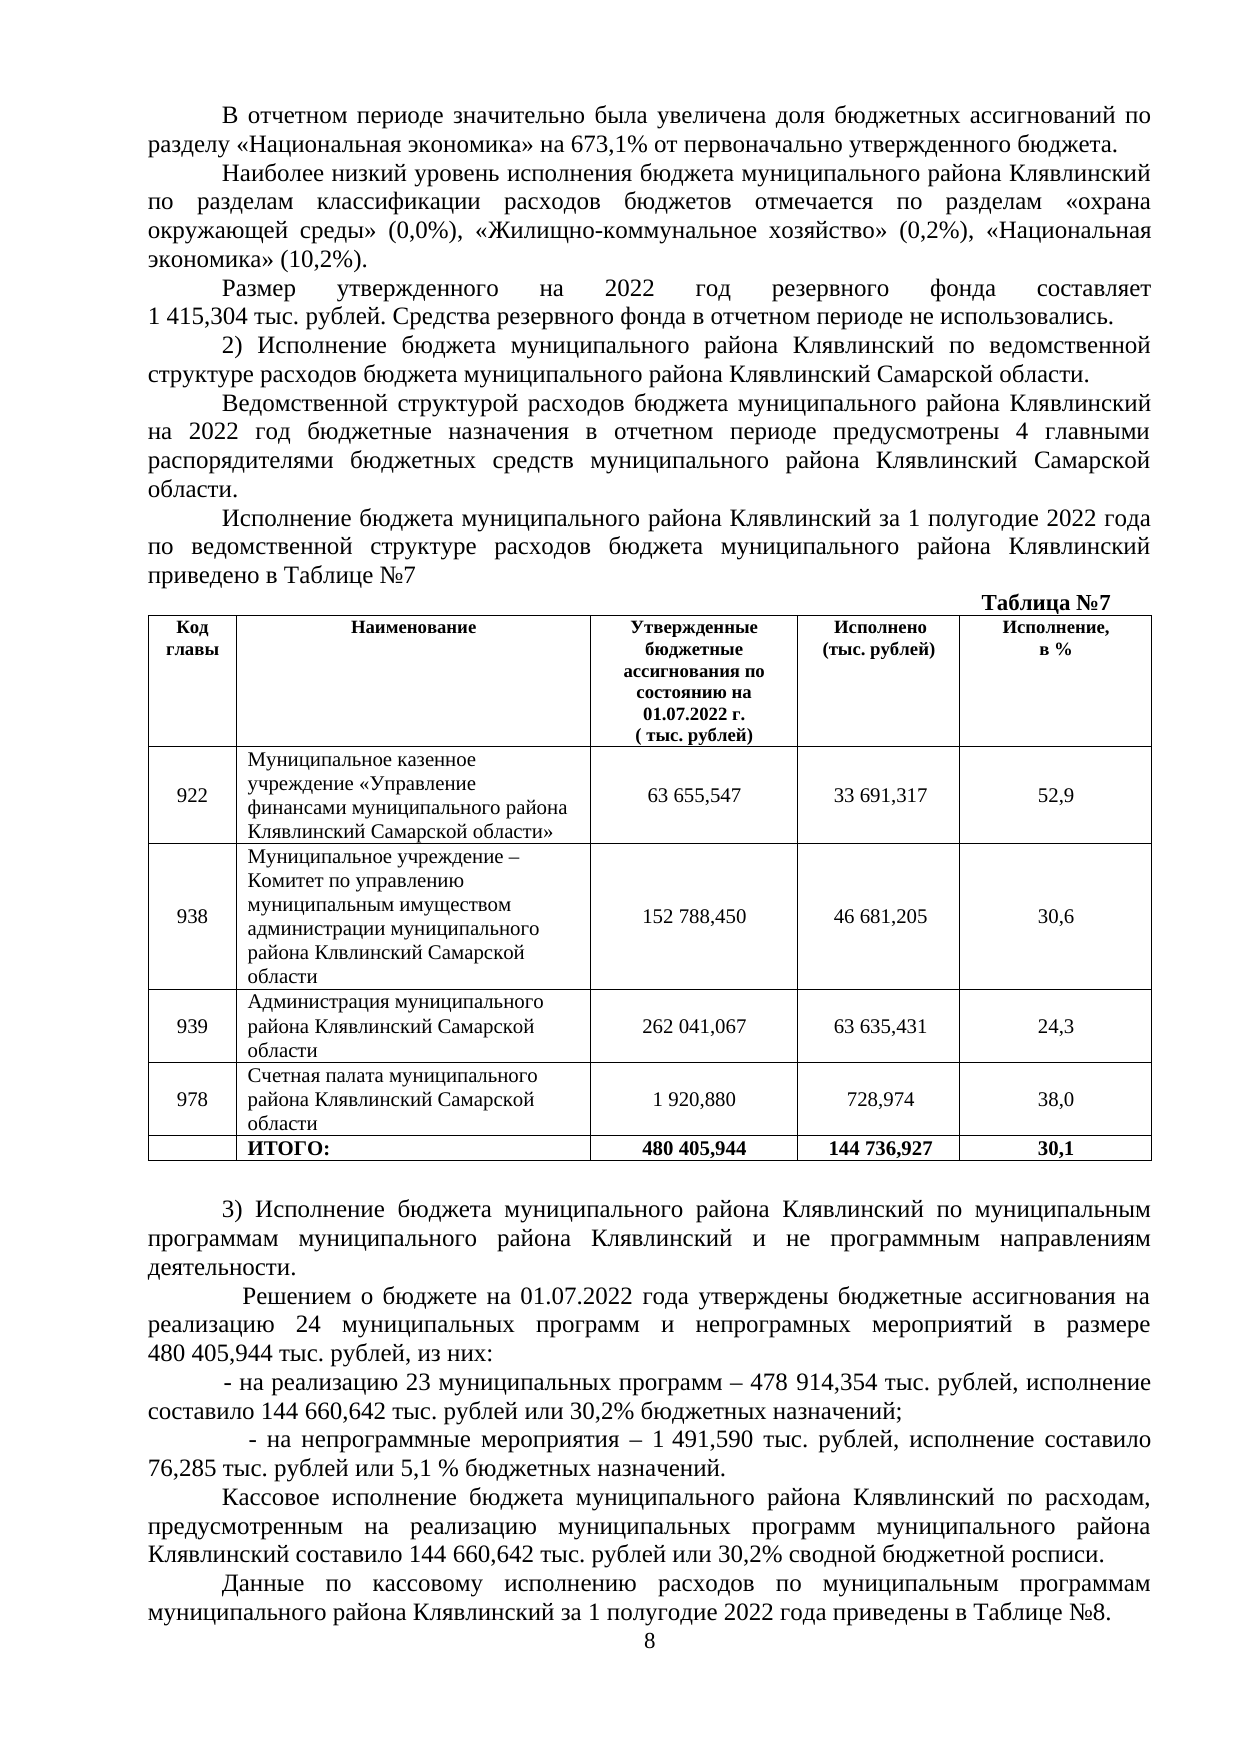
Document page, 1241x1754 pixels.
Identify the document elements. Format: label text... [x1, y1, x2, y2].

table_cell 38,0 [960, 1063, 1151, 1135]
table_cell 480 405,944 [591, 1136, 797, 1160]
text - на непрограммные мероприятия – 1 491,590 тыс. рублей, исполнение составило 76,285 тыс. рублей или 5,1 % бюджетных назначений. [148, 1424, 1152, 1482]
table_cell 1 920,880 [591, 1063, 797, 1135]
table_cell 922 [149, 747, 236, 843]
table_cell 728,974 [798, 1063, 959, 1135]
table_cell 63 635,431 [798, 990, 959, 1062]
table_cell 30,6 [960, 844, 1151, 988]
table_cell [149, 1136, 236, 1160]
table_cell 46 681,205 [798, 844, 959, 988]
text - на реализацию 23 муниципальных программ – 478 914,354 тыс. рублей, исполнение составило 144 660,642 тыс. рублей или 30,2% бюджетных назначений; [148, 1367, 1152, 1424]
table_header Исполнено (тыс. рублей) [798, 616, 959, 746]
table_header Утвержденные бюджетные ассигнования по состоянию на 01.07.2022 г. ( тыс. рублей) [591, 616, 797, 746]
list Наиболее низкий уровень исполнения бюджета муниципального района Клявлинский по разделам классификации расходов бюджетов отмечается по разделам «охрана окружающей среды» (0,0%), «Жилищно-коммунальное хозяйство» (0,2%), «Национальная экономика» (10,2%). [148, 158, 1152, 273]
table_cell 144 736,927 [798, 1136, 959, 1160]
table_cell 978 [149, 1063, 236, 1135]
text Кассовое исполнение бюджета муниципального района Клявлинский по расходам, предусмотренным на реализацию муниципальных программ муниципального района Клявлинский составило 144 660,642 тыс. рублей или 30,2% сводной бюджетной росписи. [148, 1482, 1152, 1568]
table_cell 33 691,317 [798, 747, 959, 843]
text Данные по кассовому исполнению расходов по муниципальным программам муниципального района Клявлинский за 1 полугодие 2022 года приведены в Таблице №8. [148, 1568, 1152, 1626]
table_cell 30,1 [960, 1136, 1151, 1160]
table_header Наименование [237, 616, 590, 746]
table_header Исполнение, в % [960, 616, 1151, 746]
table_cell ИТОГО: [237, 1136, 590, 1160]
table_cell Администрация муниципального района Клявлинский Самарской области [237, 990, 590, 1062]
table_cell 52,9 [960, 747, 1151, 843]
list Ведомственной структурой расходов бюджета муниципального района Клявлинский на 2022 год бюджетные назначения в отчетном периоде предусмотрены 4 главными распорядителями бюджетных средств муниципального района Клявлинский Самарской области. [148, 388, 1152, 503]
table_cell 24,3 [960, 990, 1151, 1062]
table_cell 938 [149, 844, 236, 988]
table_cell 939 [149, 990, 236, 1062]
table_header Код главы [149, 616, 236, 746]
text Решением о бюджете на 01.07.2022 года утверждены бюджетные ассигнования на реализацию 24 муниципальных программ и непрограмных мероприятий в размере 480 405,944 тыс. рублей, из них: [148, 1281, 1152, 1367]
list Размер утвержденного на 2022 год резервного фонда составляет 1 415,304 тыс. рублей. Средства резервного фонда в отчетном периоде не использовались. [148, 273, 1152, 330]
text 3) Исполнение бюджета муниципального района Клявлинский по муниципальным программам муниципального района Клявлинский и не программным направлениям деятельности. [148, 1194, 1152, 1281]
table_cell Счетная палата муниципального района Клявлинский Самарской области [237, 1063, 590, 1135]
table_cell Муниципальное казенное учреждение «Управление финансами муниципального района Клявлинский Самарской области» [237, 747, 590, 843]
table_cell 152 788,450 [591, 844, 797, 988]
text 2) Исполнение бюджета муниципального района Клявлинский по ведомственной структуре расходов бюджета муниципального района Клявлинский Самарской области. [148, 330, 1152, 388]
table_cell 262 041,067 [591, 990, 797, 1062]
list Таблица №7 [148, 589, 1152, 615]
list В отчетном периоде значительно была увеличена доля бюджетных ассигнований по разделу «Национальная экономика» на 673,1% от первоначально утвержденного бюджета. [148, 100, 1152, 158]
list Исполнение бюджета муниципального района Клявлинский за 1 полугодие 2022 года по ведомственной структуре расходов бюджета муниципального района Клявлинский приведено в Таблице №7 [148, 503, 1152, 589]
table_cell Муниципальное учреждение – Комитет по управлению муниципальным имуществом администрации муниципального района Клвлинский Самарской области [237, 844, 590, 988]
table_cell 63 655,547 [591, 747, 797, 843]
